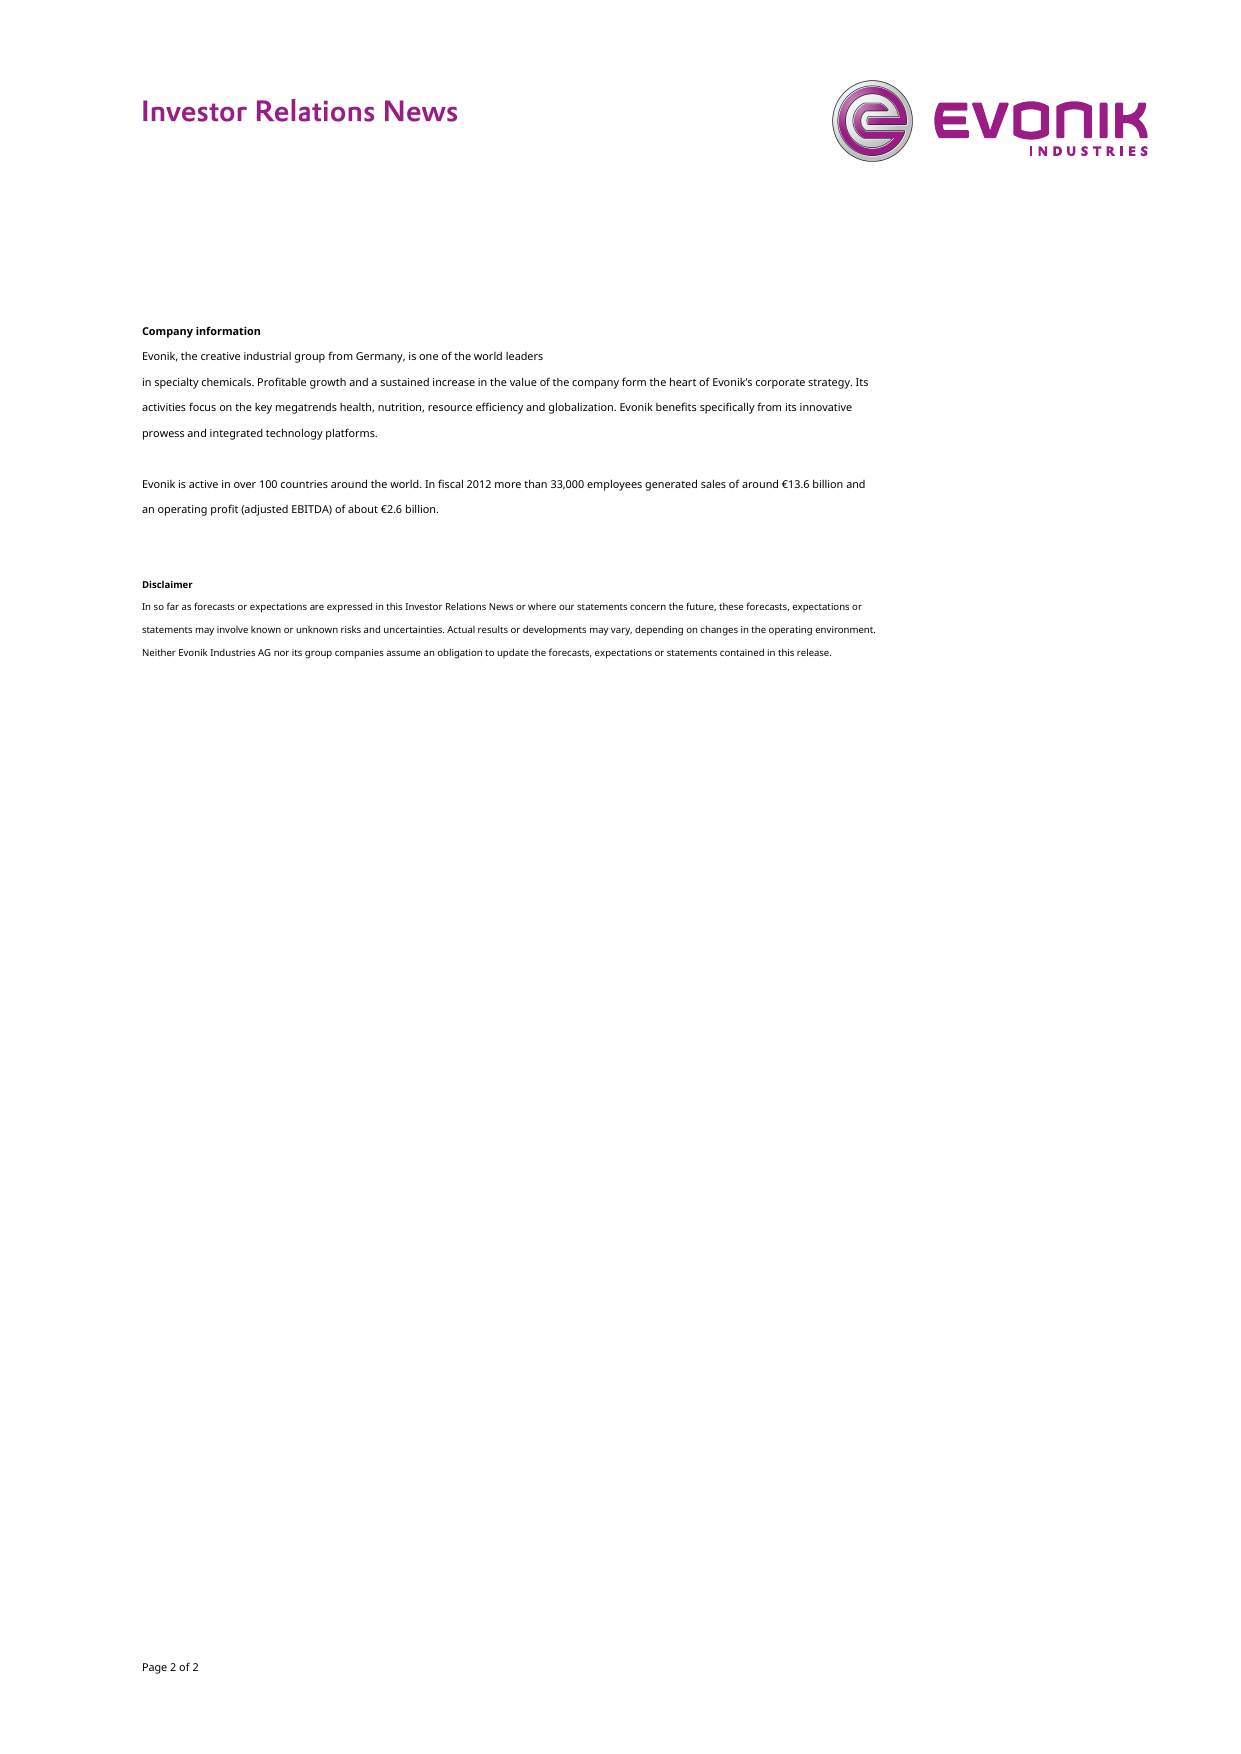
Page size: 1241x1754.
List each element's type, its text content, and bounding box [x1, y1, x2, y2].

text In so far as forecasts or expectations are expressed in this Investor Relations News or where our statements concern the future, these forecasts, expectations or statements may involve known or unknown risks and uncertainties. Actual results or developments may vary, depending on changes in the operating environment. Neither Evonik Industries AG nor its group companies assume an obligation to update the forecasts, expectations or statements contained in this release. [142, 591, 877, 659]
text Disclaimer [142, 568, 877, 591]
text Evonik, the creative industrial group from Germany, is one of the world leaders in specialty chemicals. Profitable growth and a sustained increase in the value of the company form the heart of Evonik’s corporate strategy. Its activities focus on the key megatrends health, nutrition, resource efficiency and globalization. Evonik benefits specifically from its innovative prowess and integrated technology platforms. [142, 338, 877, 441]
picture [832, 80, 913, 162]
text Evonik is active in over 100 countries around the world. In fiscal 2012 more than 33,000 employees generated sales of around €13.6 billion and an operating profit (adjusted EBITDA) of about €2.6 billion. [142, 466, 877, 517]
text Company information [142, 313, 877, 338]
picture [143, 99, 457, 122]
